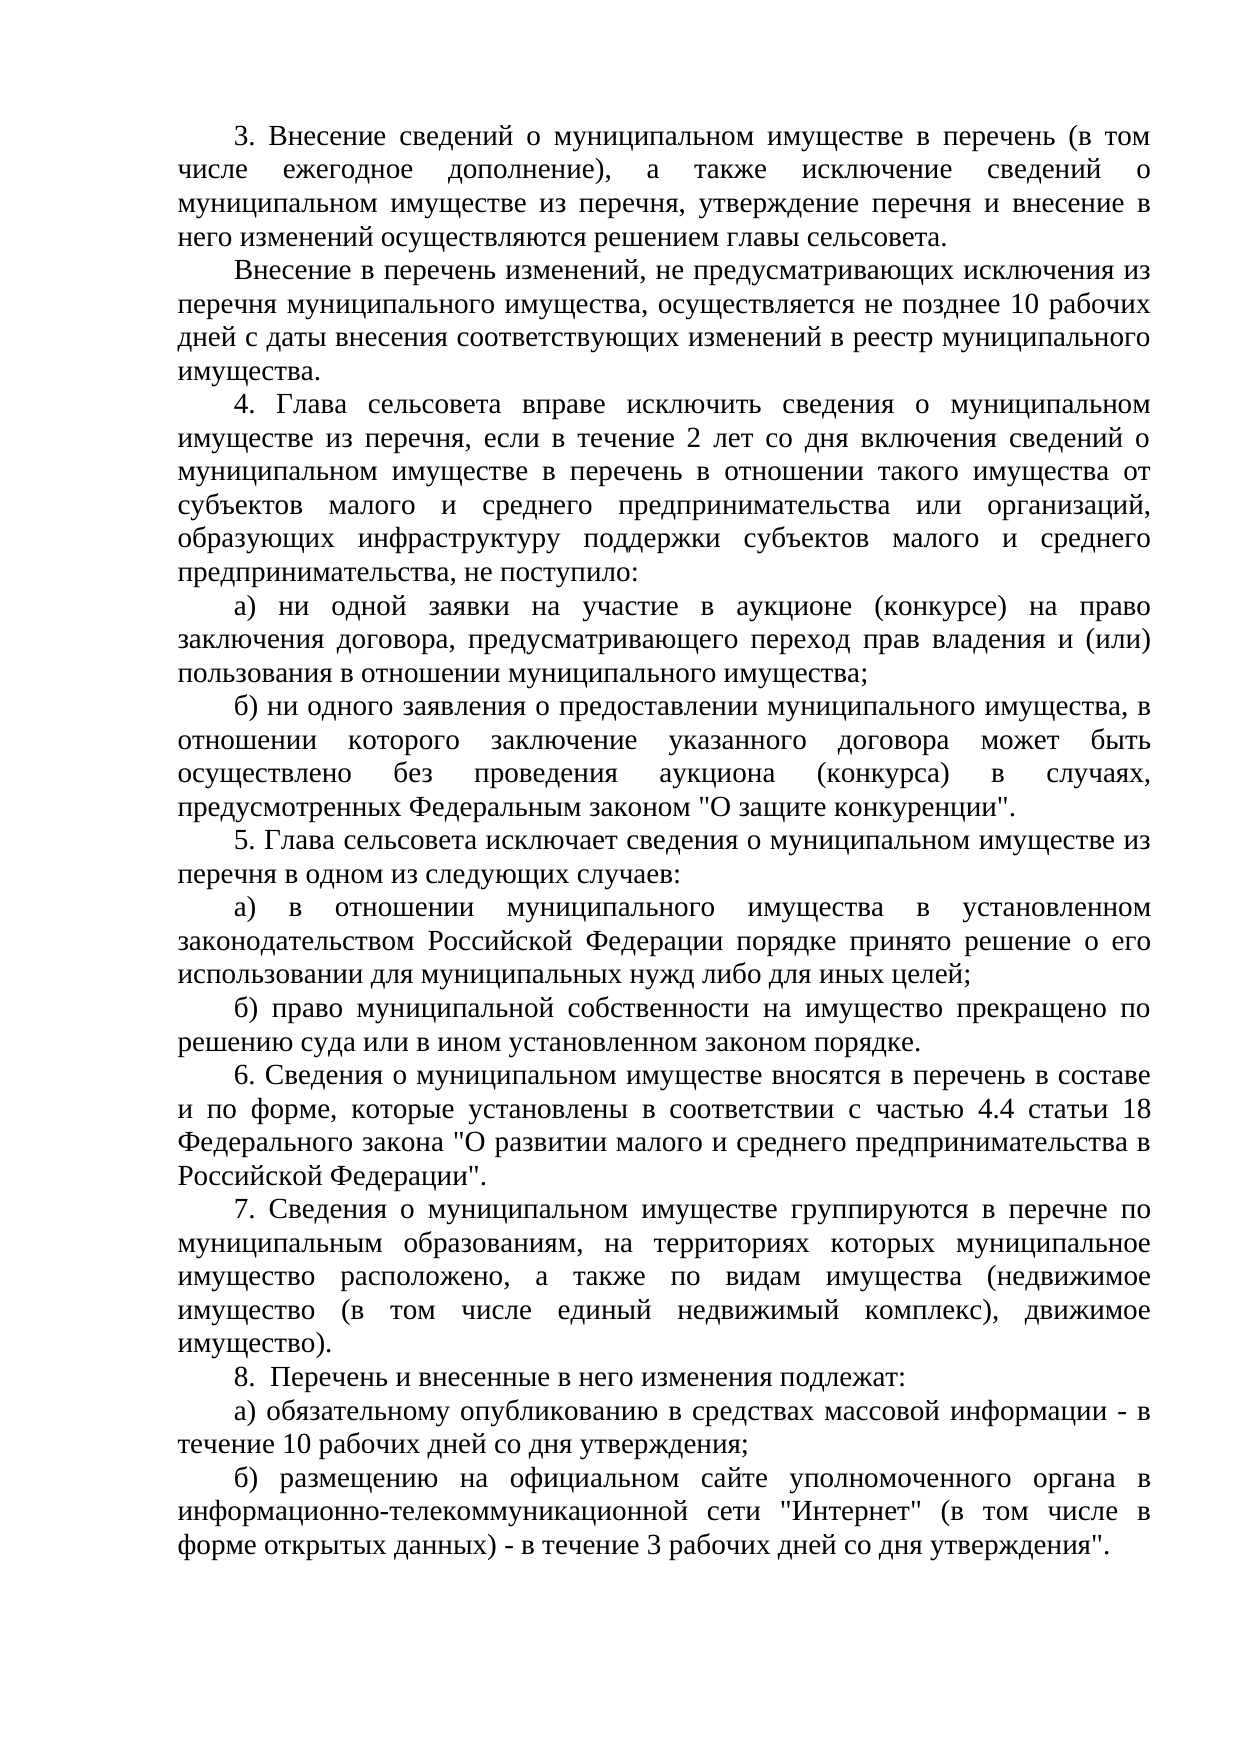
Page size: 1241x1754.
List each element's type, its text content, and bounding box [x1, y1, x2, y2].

text 4. Глава сельсовета вправе исключить сведения о муниципальном имуществе из перечня, если в течение 2 лет со дня включения сведений о муниципальном имуществе в перечень в отношении такого имущества от субъектов малого и среднего предпринимательства или организаций, образующих инфраструктуру поддержки субъектов малого и среднего предпринимательства, не поступило: [177, 386, 1152, 588]
text б) право муниципальной собственности на имущество прекращено по решению суда или в ином установленном законом порядке. [177, 990, 1152, 1057]
text 6. Сведения о муниципальном имуществе вносятся в перечень в составе и по форме, которые установлены в соответствии с частью 4.4 статьи 18 Федерального закона "О развитии малого и среднего предпринимательства в Российской Федерации". [177, 1057, 1152, 1191]
text Внесение в перечень изменений, не предусматривающих исключения из перечня муниципального имущества, осуществляется не позднее 10 рабочих дней с даты внесения соответствующих изменений в реестр муниципального имущества. [177, 252, 1152, 386]
text б) размещению на официальном сайте уполномоченного органа в информационно-телекоммуникационной сети "Интернет" (в том числе в форме открытых данных) - в течение 3 рабочих дней со дня утверждения". [177, 1460, 1152, 1560]
text 7. Сведения о муниципальном имуществе группируются в перечне по муниципальным образованиям, на территориях которых муниципальное имущество расположено, а также по видам имущества (недвижимое имущество (в том числе единый недвижимый комплекс), движимое имущество). [177, 1191, 1152, 1359]
text а) ни одной заявки на участие в аукционе (конкурсе) на право заключения договора, предусматривающего переход прав владения и (или) пользования в отношении муниципального имущества; [177, 588, 1152, 688]
text 8. Перечень и внесенные в него изменения подлежат: [177, 1359, 1152, 1393]
text б) ни одного заявления о предоставлении муниципального имущества, в отношении которого заключение указанного договора может быть осуществлено без проведения аукциона (конкурса) в случаях, предусмотренных Федеральным законом "О защите конкуренции". [177, 688, 1152, 822]
text 3. Внесение сведений о муниципальном имуществе в перечень (в том числе ежегодное дополнение), а также исключение сведений о муниципальном имуществе из перечня, утверждение перечня и внесение в него изменений осуществляются решением главы сельсовета. [177, 118, 1152, 252]
text 5. Глава сельсовета исключает сведения о муниципальном имуществе из перечня в одном из следующих случаев: [177, 822, 1152, 889]
text а) в отношении муниципального имущества в установленном законодательством Российской Федерации порядке принято решение о его использовании для муниципальных нужд либо для иных целей; [177, 889, 1152, 990]
text а) обязательному опубликованию в средствах массовой информации - в течение 10 рабочих дней со дня утверждения; [177, 1393, 1152, 1460]
